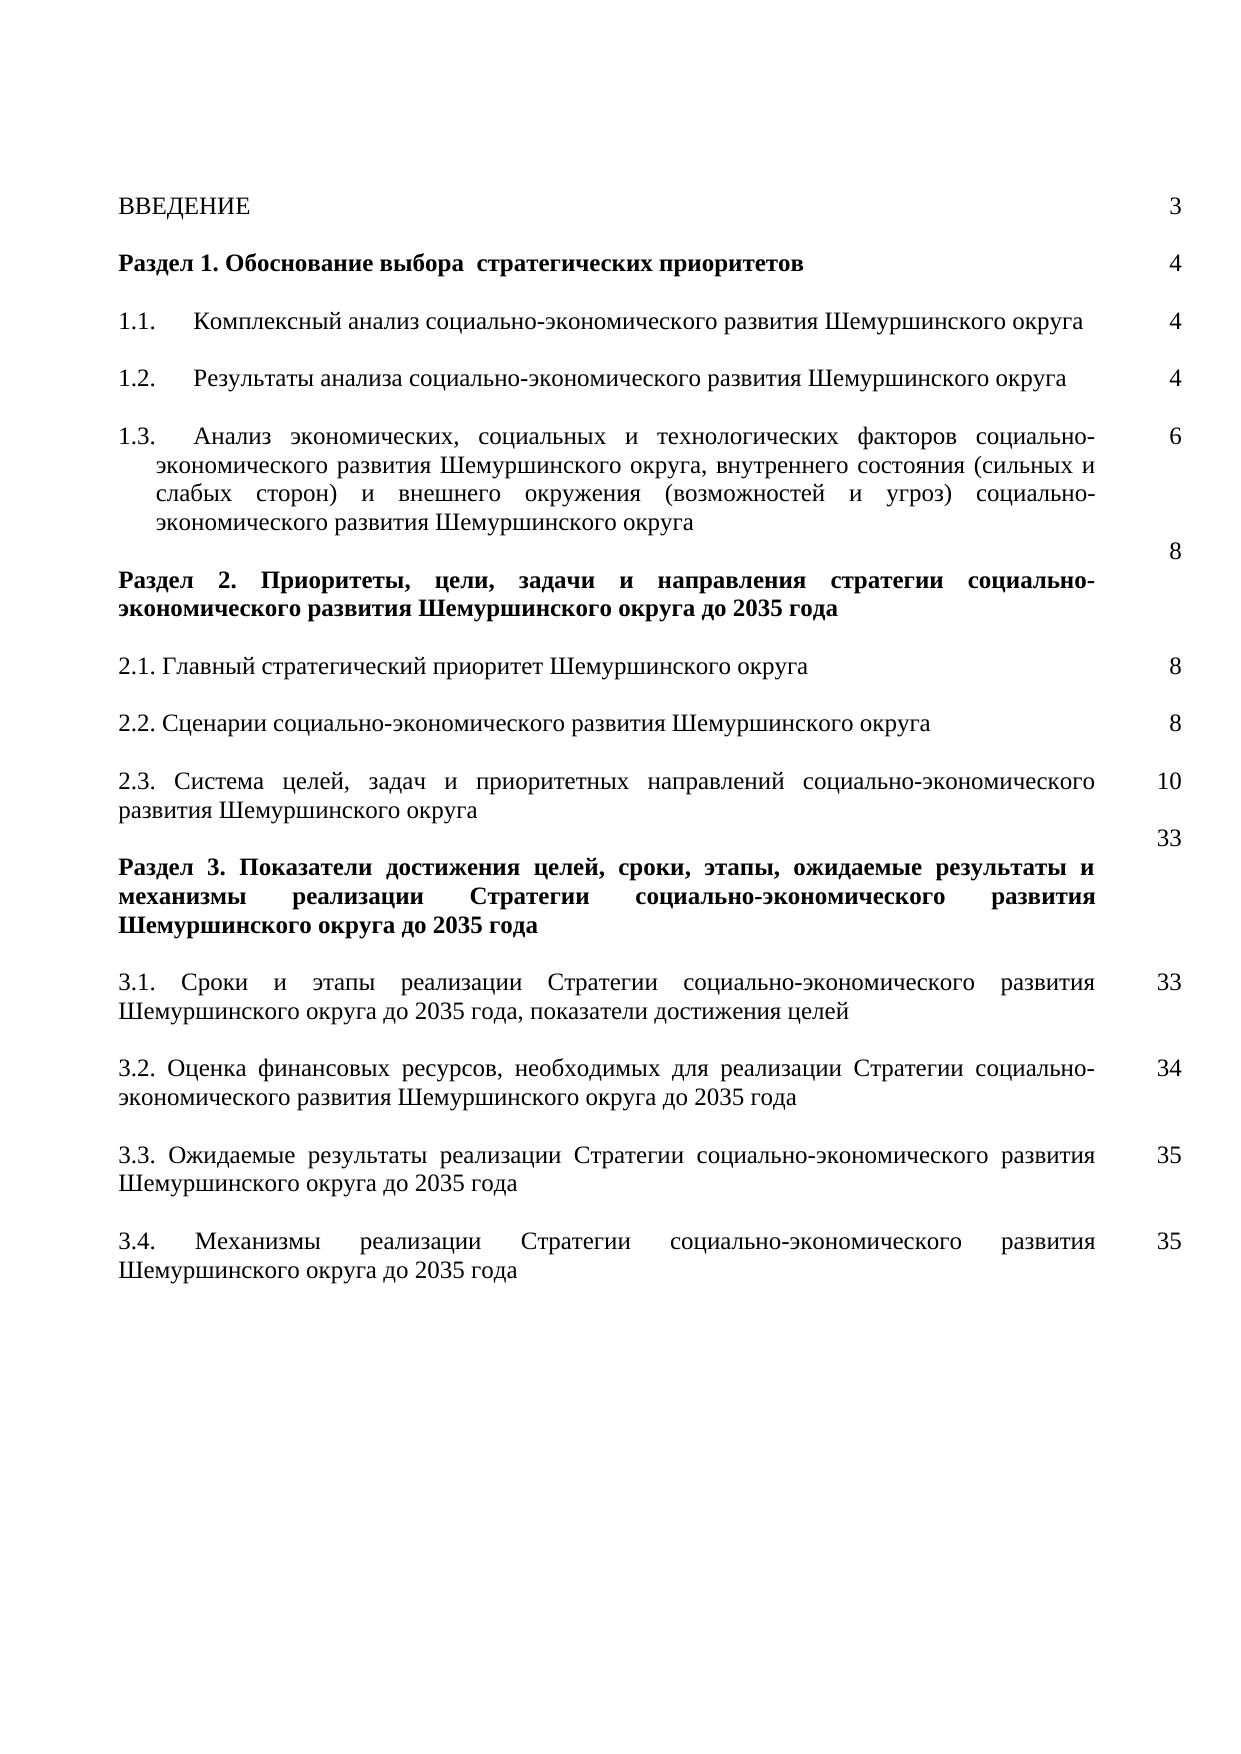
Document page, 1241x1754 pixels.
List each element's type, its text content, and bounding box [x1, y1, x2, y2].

table_cell 2.3. Система целей, задач и приоритетных направлений социально-экономического развития Шемуршинского округа [107, 766, 1107, 823]
table_cell 4 [1108, 364, 1193, 421]
table_cell 33 [1108, 967, 1193, 1053]
table_cell 3.1. Сроки и этапы реализации Стратегии социально-экономического развития Шемуршинского округа до 2035 года, показатели достижения целей [107, 967, 1107, 1053]
table_cell 2.2. Сценарии социально-экономического развития Шемуршинского округа [107, 709, 1107, 766]
table_cell 2.1. Главный стратегический приоритет Шемуршинского округа [107, 651, 1107, 708]
table_cell Раздел 2. Приоритеты, цели, задачи и направления стратегии социально-экономического развития Шемуршинского округа до 2035 года [107, 536, 1107, 651]
table_cell Раздел 3. Показатели достижения целей, сроки, этапы, ожидаемые результаты и механизмы реализации Стратегии социально-экономического развития Шемуршинского округа до 2035 года [107, 824, 1107, 967]
table_cell 8 [1108, 536, 1193, 651]
table_cell Результаты анализа социально-экономического развития Шемуршинского округа [107, 364, 1107, 421]
table_cell 3.3. Ожидаемые результаты реализации Стратегии социально-экономического развития Шемуршинского округа до 2035 года [107, 1140, 1107, 1226]
table_cell 4 [1108, 249, 1193, 306]
table_cell 8 [1108, 709, 1193, 766]
table_cell 35 [1108, 1226, 1193, 1283]
table_cell Комплексный анализ социально-экономического развития Шемуршинского округа [107, 306, 1107, 363]
table_cell 3.2. Оценка финансовых ресурсов, необходимых для реализации Стратегии социально-экономического развития Шемуршинского округа до 2035 года [107, 1054, 1107, 1140]
table_cell 34 [1108, 1054, 1193, 1140]
table_cell Анализ экономических, социальных и технологических факторов социально-экономического развития Шемуршинского округа, внутреннего состояния (сильных и слабых сторон) и внешнего окружения (возможностей и угроз) социально-экономического развития Шемуршинского округа [107, 421, 1107, 536]
table_cell 33 [1108, 824, 1193, 967]
table_header ВВЕДЕНИЕ [107, 191, 1107, 248]
table_cell 4 [1108, 306, 1193, 363]
table_cell 8 [1108, 651, 1193, 708]
table_cell 6 [1108, 421, 1193, 536]
table_cell 3.4. Механизмы реализации Стратегии социально-экономического развития Шемуршинского округа до 2035 года [107, 1226, 1107, 1283]
table_cell 10 [1108, 766, 1193, 823]
table_cell 35 [1108, 1140, 1193, 1226]
table_cell Раздел 1. Обоснование выбора стратегических приоритетов [107, 249, 1107, 306]
table_header 3 [1108, 191, 1193, 248]
